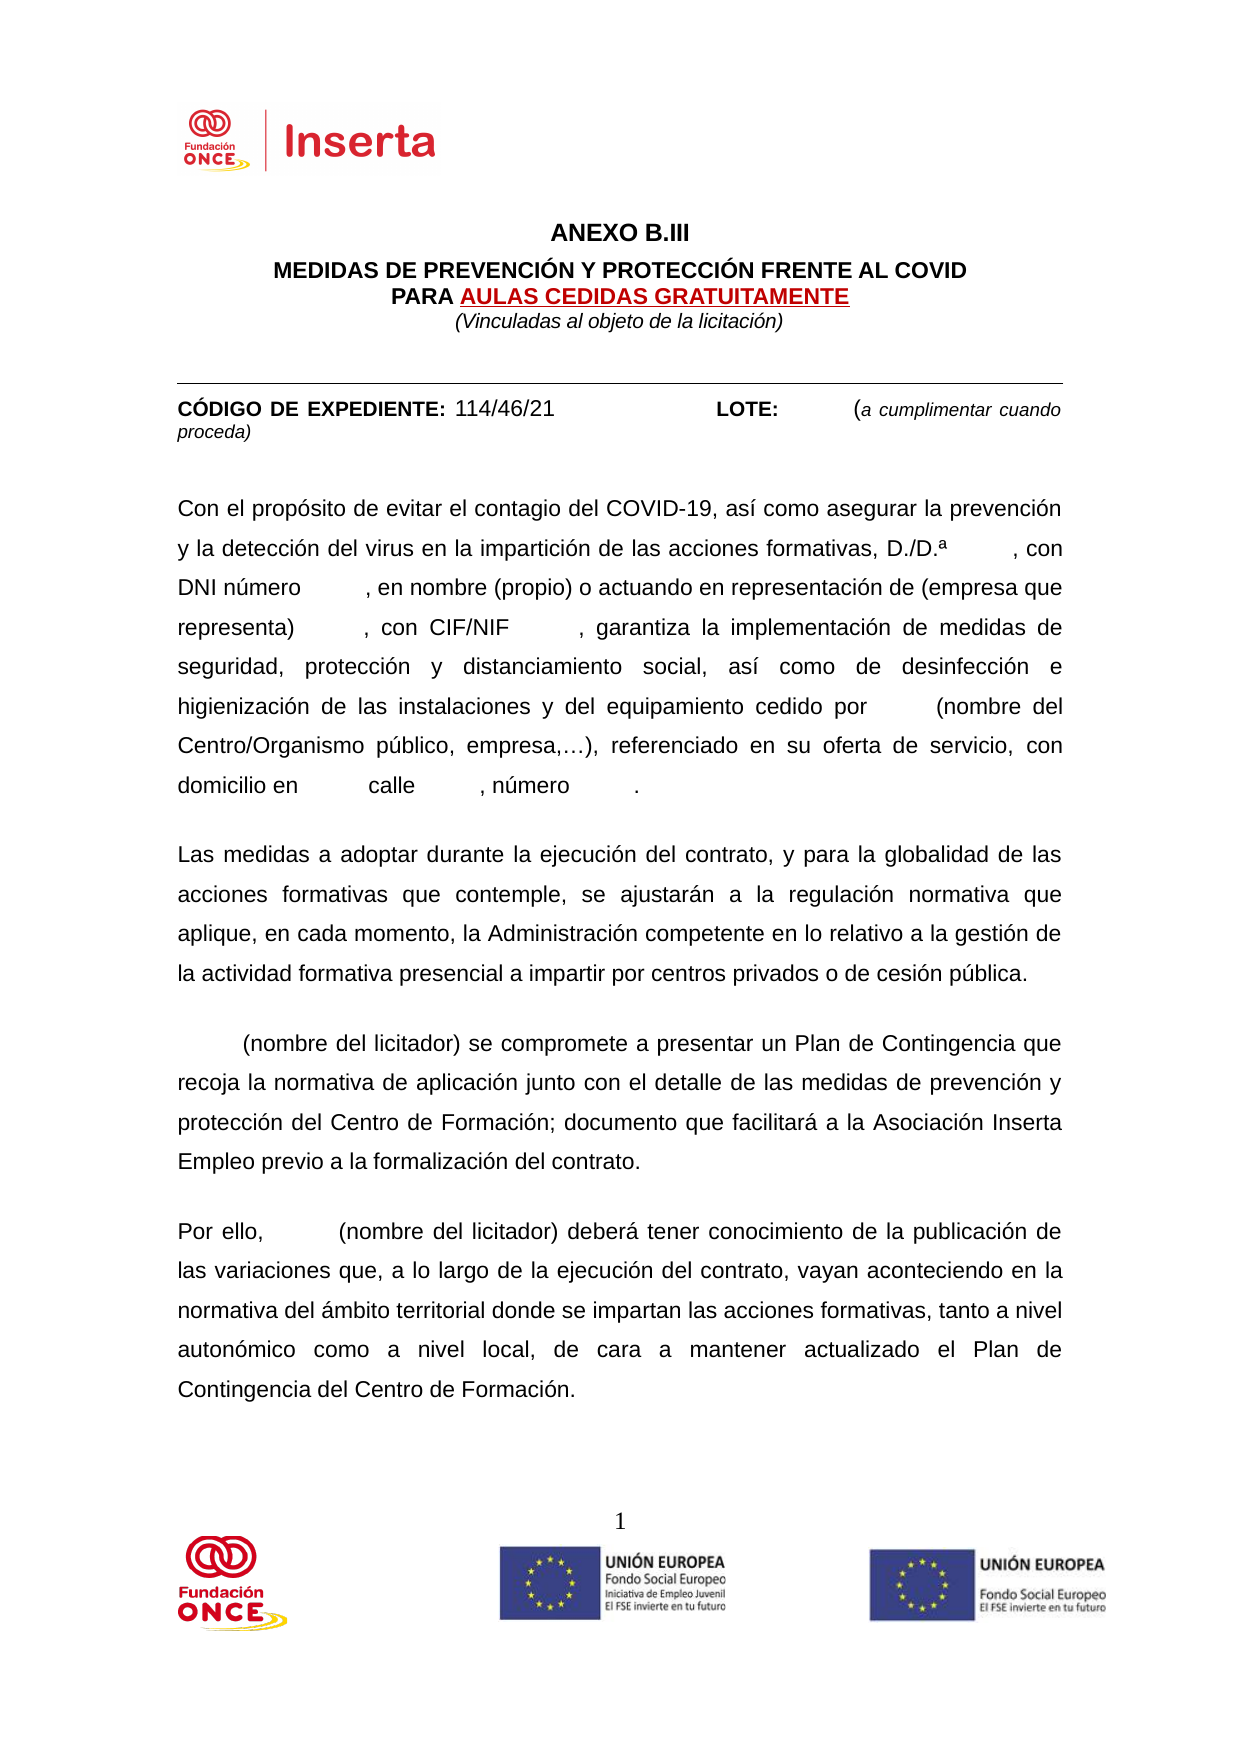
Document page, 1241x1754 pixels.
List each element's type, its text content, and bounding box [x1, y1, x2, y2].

text MEDIDAS DE PREVENCIÓN Y PROTECCIÓN FRENTE AL COVID [177, 257, 1063, 283]
text (nombre del licitador) se compromete a presentar un Plan de Contingencia que recoja la normativa de aplicación junto con el detalle de las medidas de prevención y protección del Centro de Formación; documento que facilitará a la Asociación Inserta Empleo previo a la formalización del contrato. [177, 1029, 1063, 1174]
text CÓDIGO DE EXPEDIENTE: 114/46/21 LOTE: (a cumplimentar cuando proceda) [177, 395, 1063, 443]
text Por ello, (nombre del licitador) deberá tener conocimiento de la publicación de las variaciones que, a lo largo de la ejecución del contrato, vayan aconteciendo en la normativa del ámbito territorial donde se impartan las acciones formativas, tanto a nivel autonómico como a nivel local, de cara a mantener actualizado el Plan de Contingencia del Centro de Formación. [177, 1218, 1063, 1402]
picture [498, 1544, 726, 1622]
picture [177, 1536, 288, 1631]
text Con el propósito de evitar el contagio del COVID-19, así como asegurar la prevención y la detección del virus en la impartición de las acciones formativas, D./D.ª , con DNI número , en nombre (propio) o actuando en representación de (empresa que representa) , con CIF/NIF , garantiza la implementación de medidas de seguridad, protección y distanciamiento social, así como de desinfección e higienización de las instalaciones y del equipamiento cedido por (nombre del Centro/Organismo público, empresa,…), referenciado en su oferta de servicio, con domicilio en calle , número . [177, 495, 1063, 798]
picture [177, 102, 441, 176]
text Las medidas a adoptar durante la ejecución del contrato, y para la globalidad de las acciones formativas que contemple, se ajustarán a la regulación normativa que aplique, en cada momento, la Administración competente en lo relativo a la gestión de la actividad formativa presencial a impartir por centros privados o de cesión pública. [177, 841, 1063, 986]
picture [868, 1547, 1106, 1623]
text ANEXO B.III [177, 217, 1063, 246]
text (Vinculadas al objeto de la licitación) [177, 309, 1063, 333]
text PARA AULAS CEDIDAS GRATUITAMENTE [177, 283, 1063, 309]
